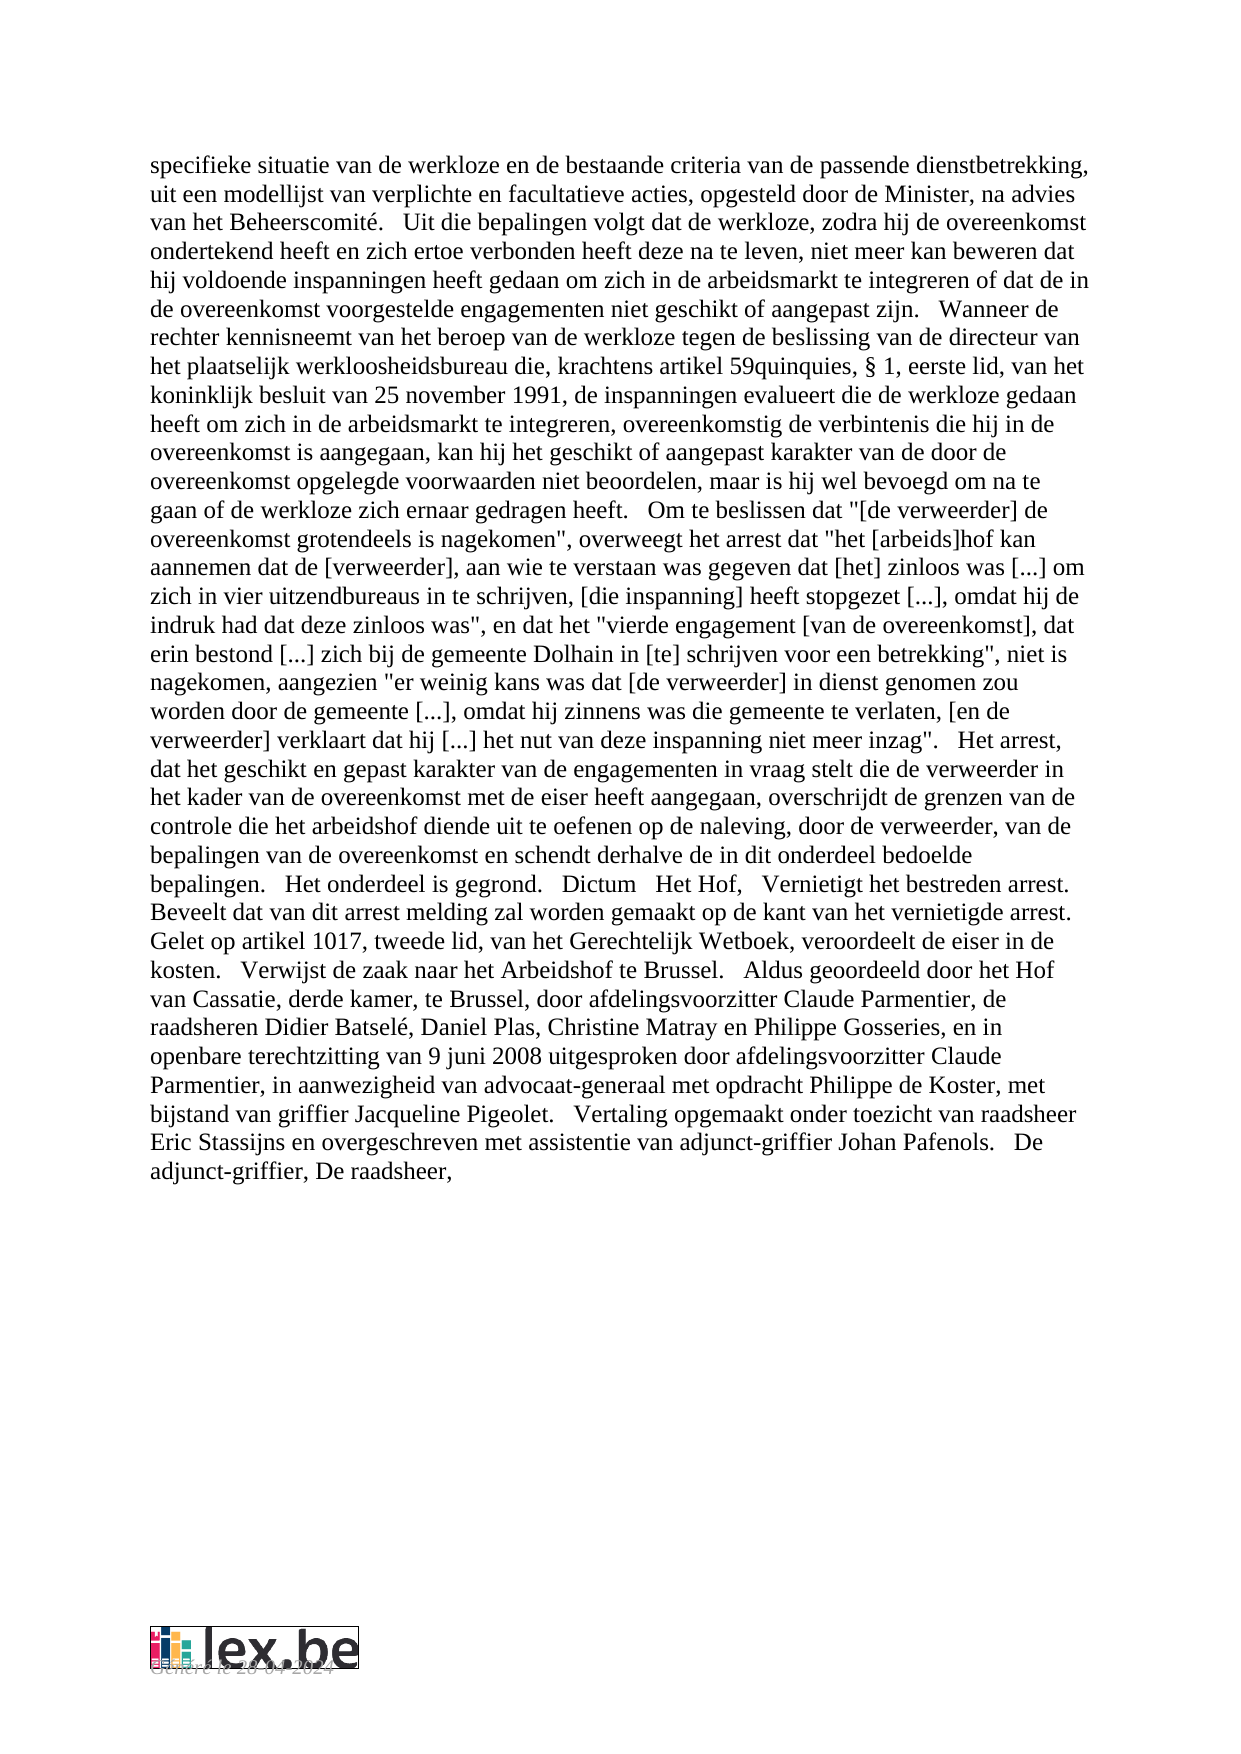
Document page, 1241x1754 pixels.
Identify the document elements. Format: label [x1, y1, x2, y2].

text [150, 150, 1090, 1185]
picture [151, 1627, 358, 1668]
